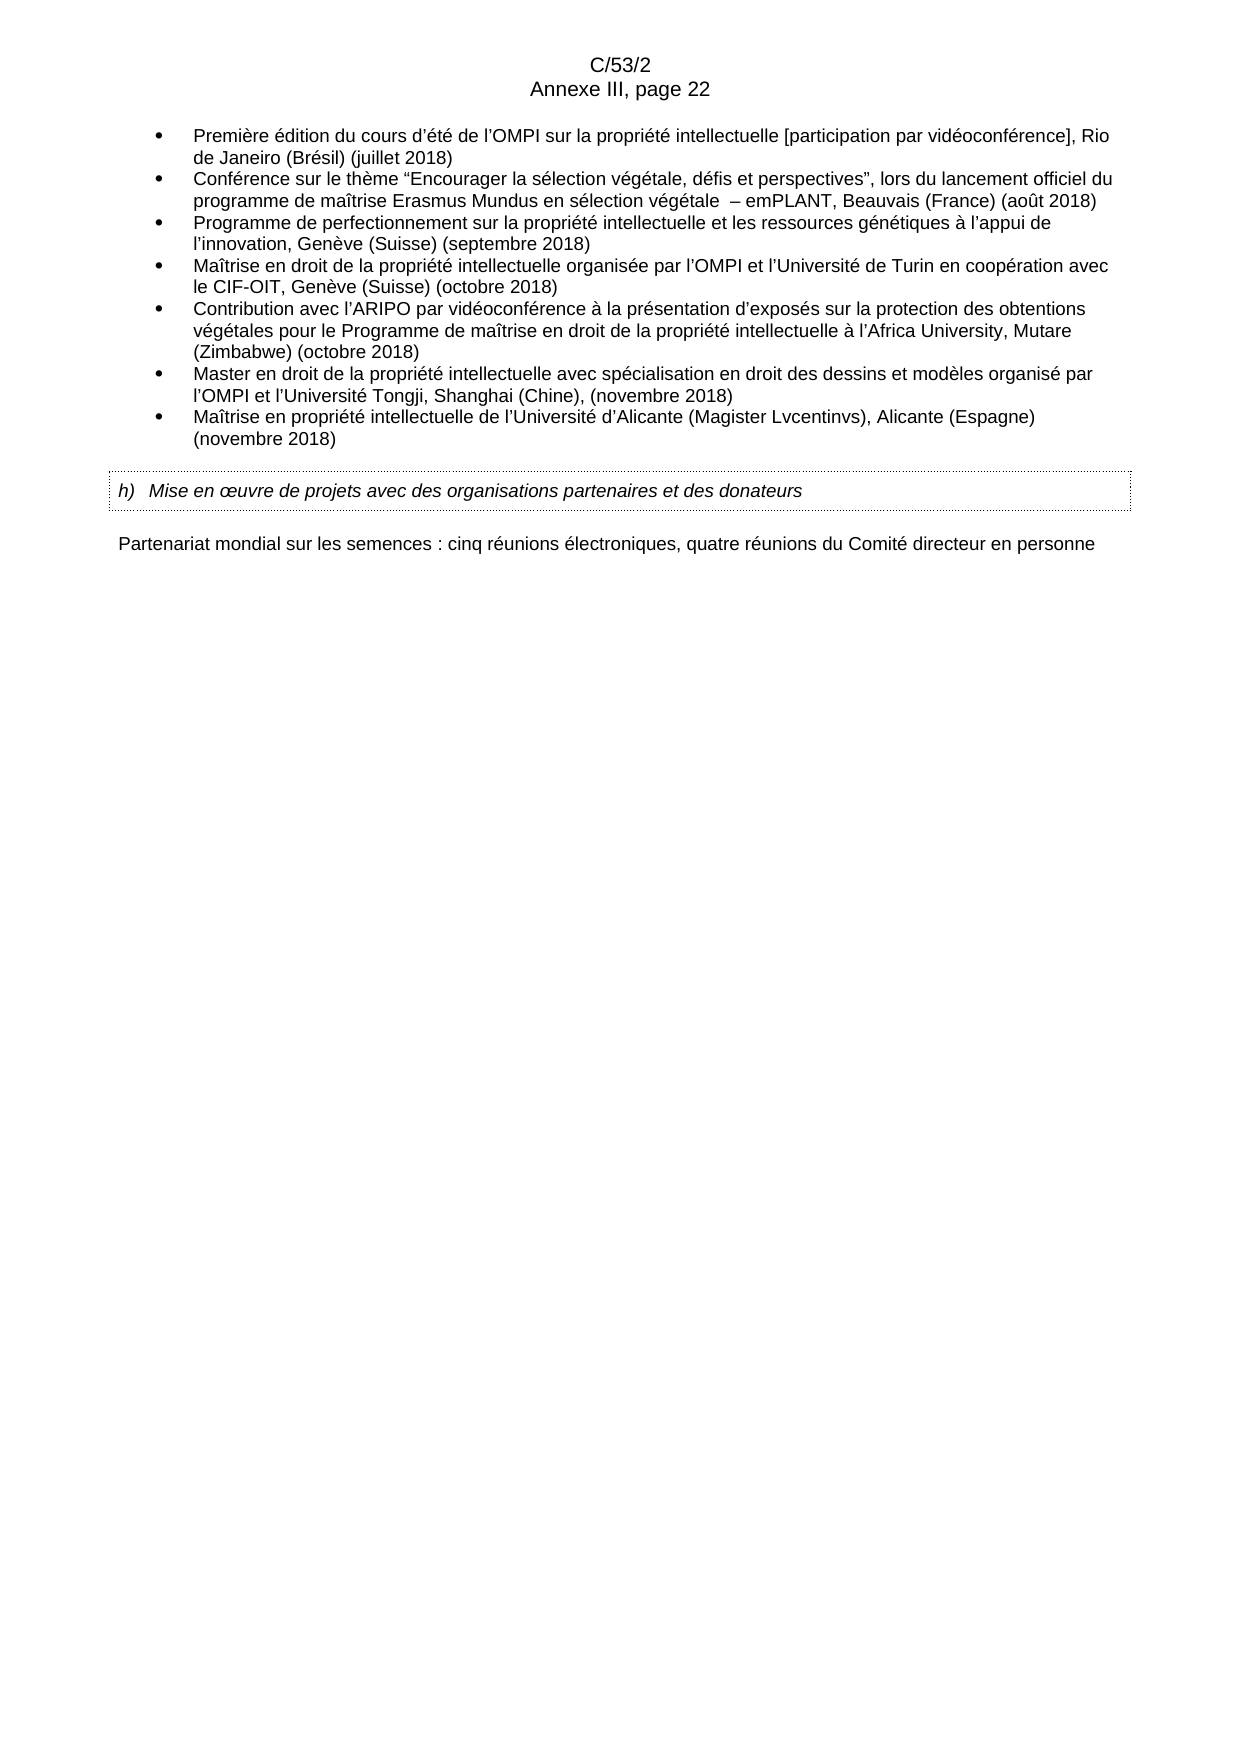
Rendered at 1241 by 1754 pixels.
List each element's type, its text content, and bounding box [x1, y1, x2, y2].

list Première édition du cours d’été de l’OMPI sur la propriété intellectuelle [participation par vidéoconférence], Rio de Janeiro (Brésil) (juillet 2018) [156, 125, 1122, 168]
list Conférence sur le thème “Encourager la sélection végétale, défis et perspectives”, lors du lancement officiel du programme de maîtrise Erasmus Mundus en sélection végétale – emPLANT, Beauvais (France) (août 2018) [156, 168, 1122, 211]
list Contribution avec l’ARIPO par vidéoconférence à la présentation d’exposés sur la protection des obtentions végétales pour le Programme de maîtrise en droit de la propriété intellectuelle à l’Africa University, Mutare (Zimbabwe) (octobre 2018) [156, 298, 1122, 363]
list Master en droit de la propriété intellectuelle avec spécialisation en droit des dessins et modèles organisé par l’OMPI et l’Université Tongji, Shanghai (Chine), (novembre 2018) [156, 363, 1122, 406]
list Maîtrise en propriété intellectuelle de l’Université d’Alicante (Magister Lvcentinvs), Alicante (Espagne) (novembre 2018) [156, 406, 1122, 449]
text Partenariat mondial sur les semences : cinq réunions électroniques, quatre réunions du Comité directeur en personne [118, 533, 1122, 554]
subtitle h) Mise en œuvre de projets avec des organisations partenaires et des donateurs [109, 471, 1131, 511]
list Programme de perfectionnement sur la propriété intellectuelle et les ressources génétiques à l’appui de l’innovation, Genève (Suisse) (septembre 2018) [156, 211, 1122, 255]
list Maîtrise en droit de la propriété intellectuelle organisée par l’OMPI et l’Université de Turin en coopération avec le CIF-OIT, Genève (Suisse) (octobre 2018) [156, 255, 1122, 298]
